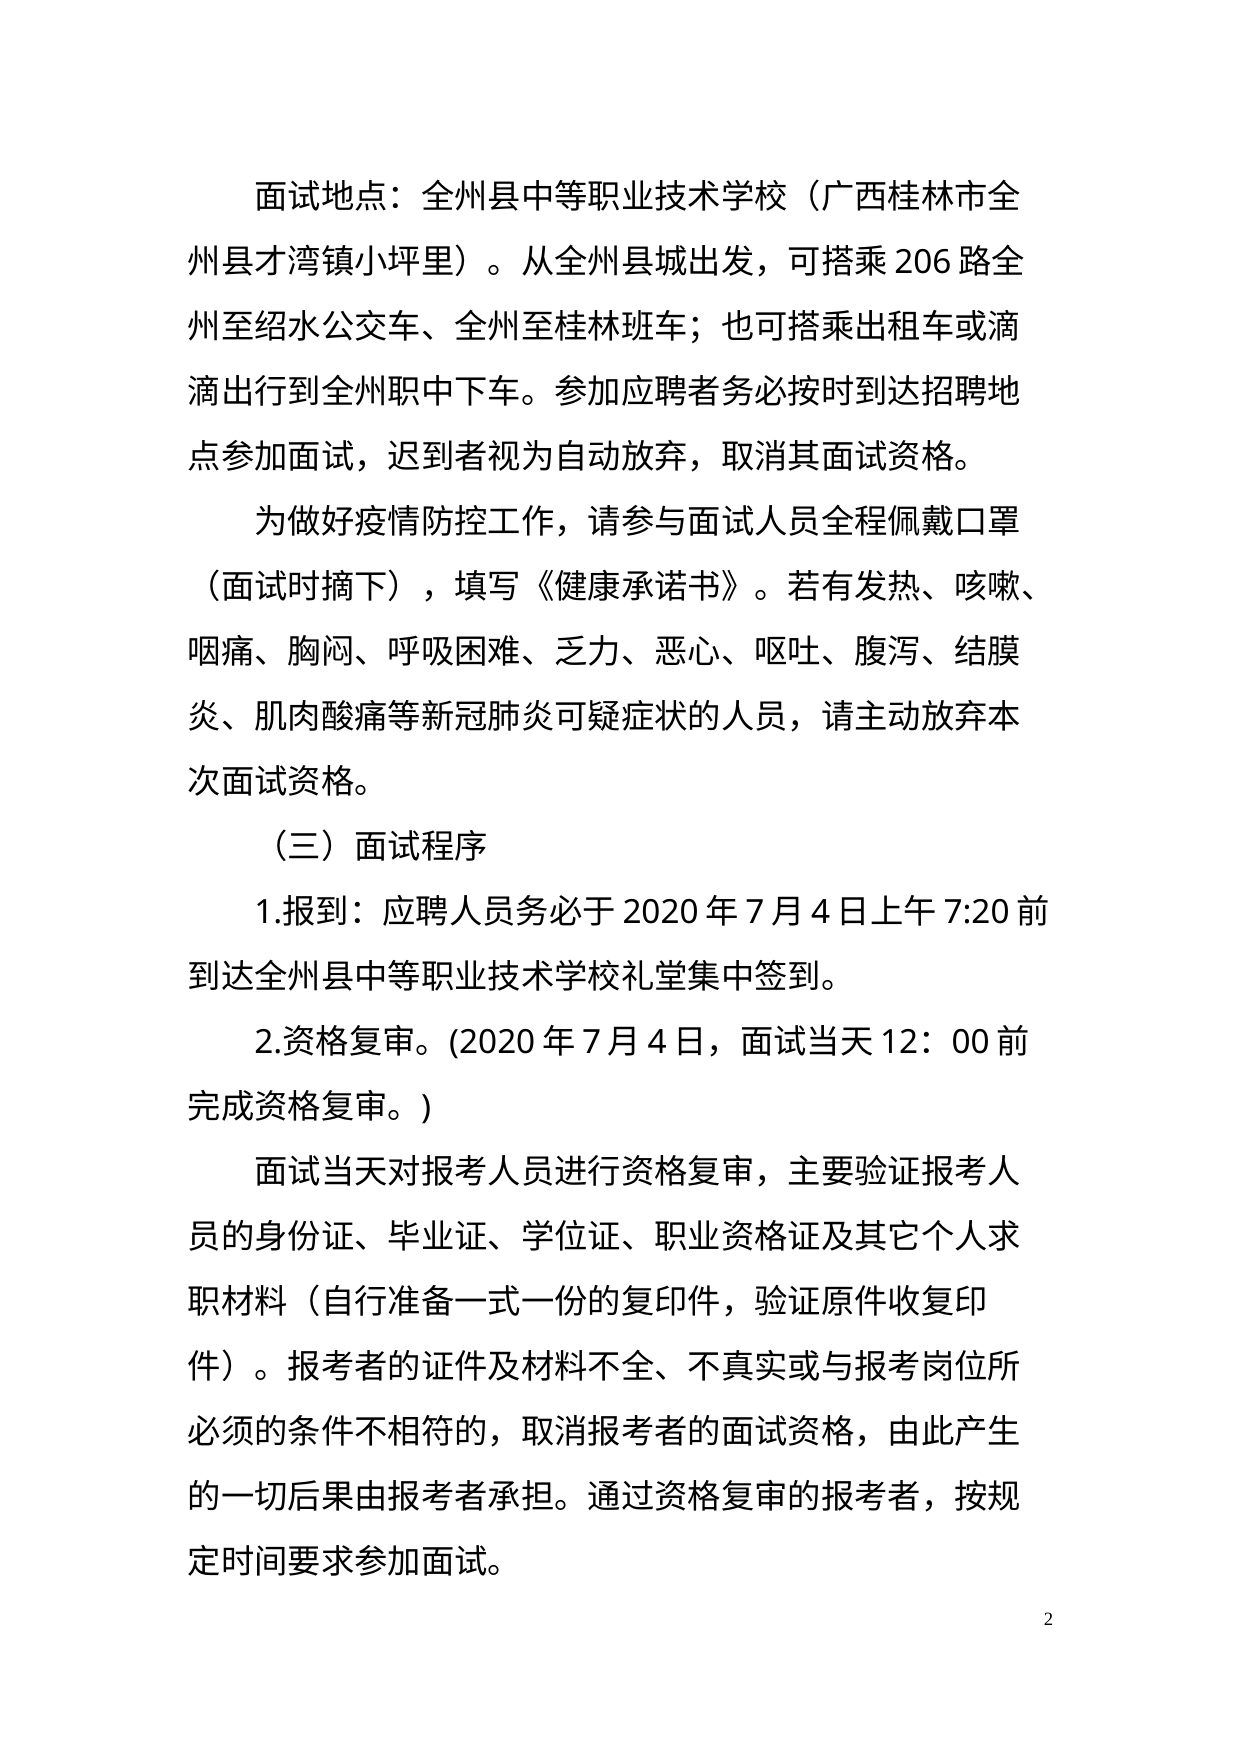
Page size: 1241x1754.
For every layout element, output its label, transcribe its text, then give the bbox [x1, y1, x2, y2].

text 为做好疫情防控工作，请参与面试人员全程佩戴口罩（面试时摘下），填写《健康承诺书》。若有发热、咳嗽、咽痛、胸闷、呼吸困难、乏力、恶心、呕吐、腹泻、结膜炎、肌肉酸痛等新冠肺炎可疑症状的人员，请主动放弃本次面试资格。 [187, 487, 1053, 812]
text 面试当天对报考人员进行资格复审，主要验证报考人员的身份证、毕业证、学位证、职业资格证及其它个人求职材料（自行准备一式一份的复印件，验证原件收复印件）。报考者的证件及材料不全、不真实或与报考岗位所必须的条件不相符的，取消报考者的面试资格，由此产生的一切后果由报考者承担。通过资格复审的报考者，按规定时间要求参加面试。 [187, 1137, 1053, 1592]
text 1.报到：应聘人员务必于2020年7月4日上午7:20前到达全州县中等职业技术学校礼堂集中签到。 [187, 877, 1053, 1007]
text 2.资格复审。(2020年7月4日，面试当天12：00前完成资格复审。) [187, 1007, 1053, 1137]
text 面试地点：全州县中等职业技术学校（广西桂林市全州县才湾镇小坪里）。从全州县城出发，可搭乘206路全州至绍水公交车、全州至桂林班车；也可搭乘出租车或滴滴出行到全州职中下车。参加应聘者务必按时到达招聘地点参加面试，迟到者视为自动放弃，取消其面试资格。 [187, 162, 1053, 487]
text （三）面试程序 [187, 812, 1053, 877]
